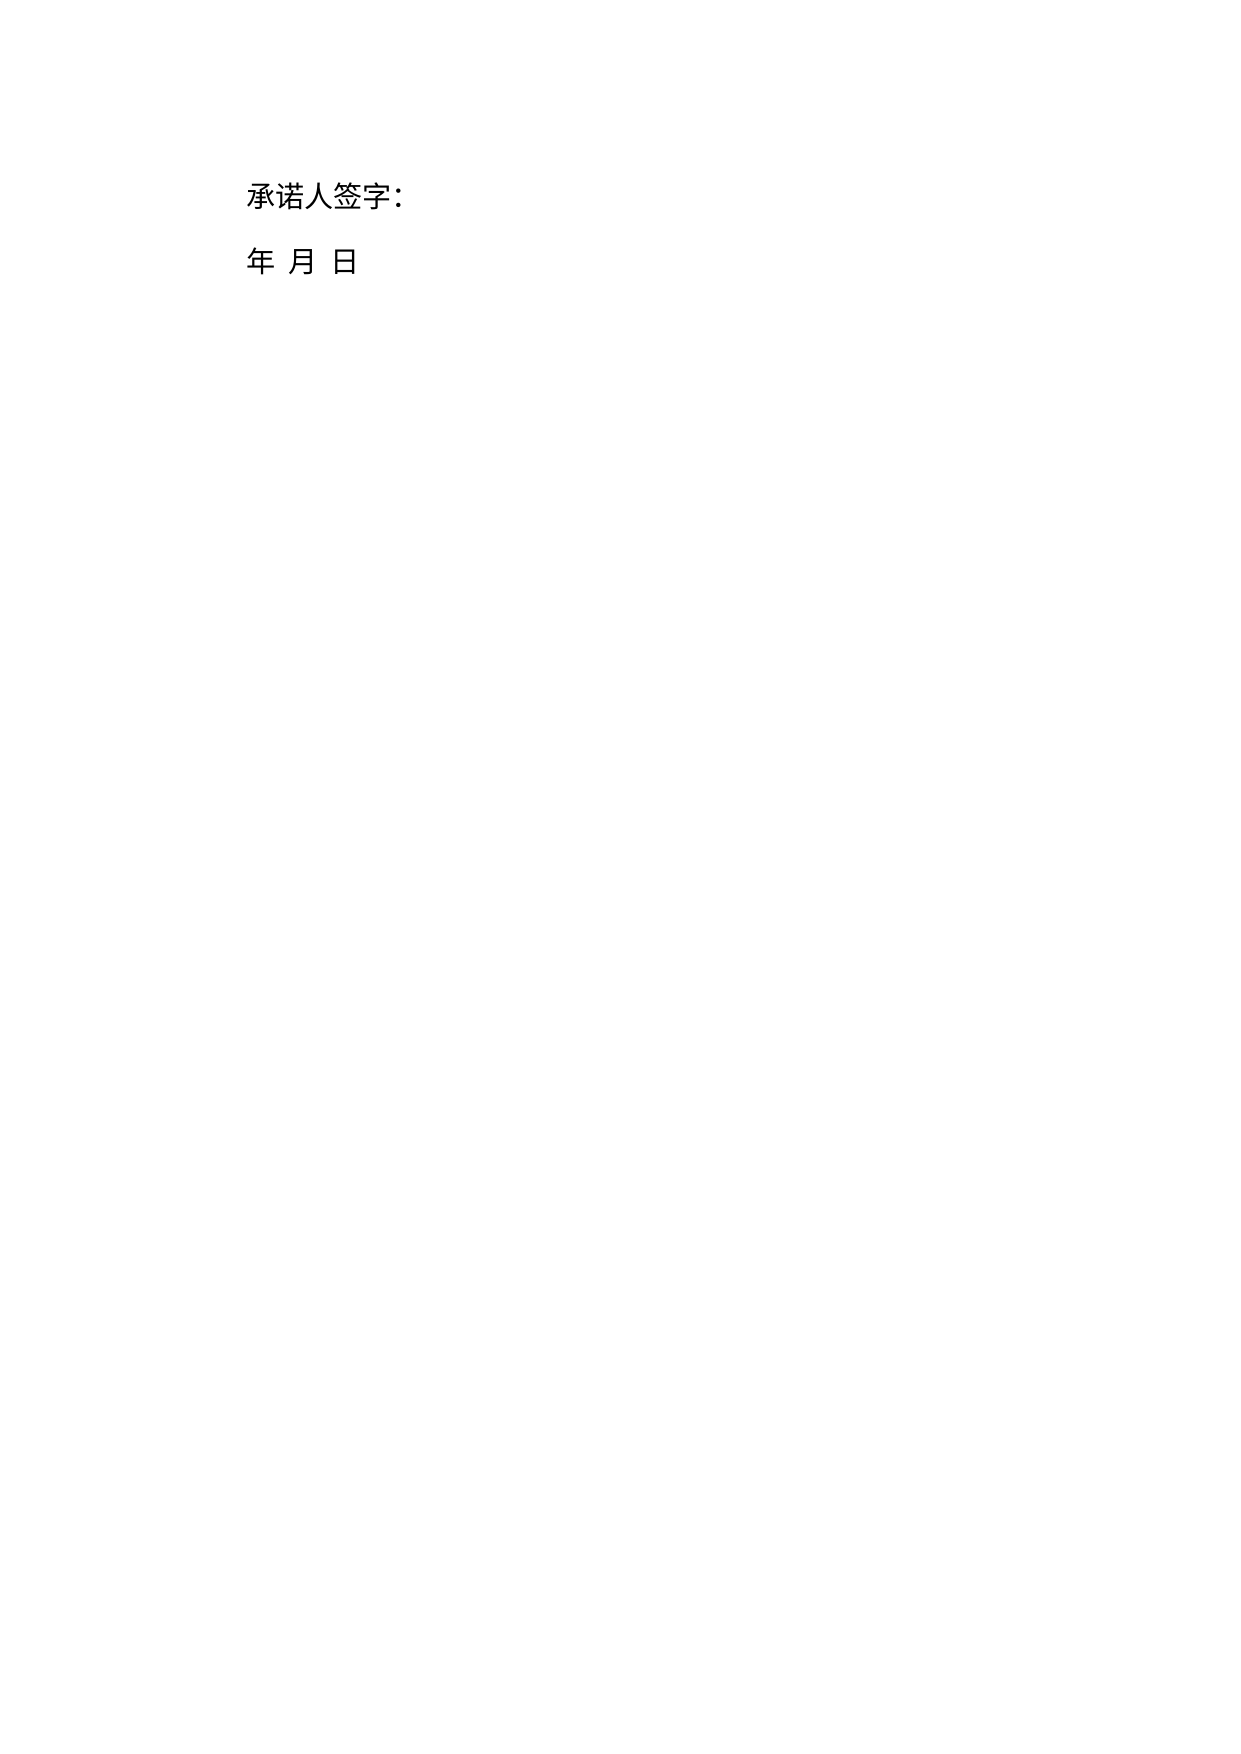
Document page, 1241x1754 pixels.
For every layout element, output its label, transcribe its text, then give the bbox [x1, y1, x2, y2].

text 年 月 日 [187, 227, 1053, 292]
text 承诺人签字： [187, 162, 1053, 227]
